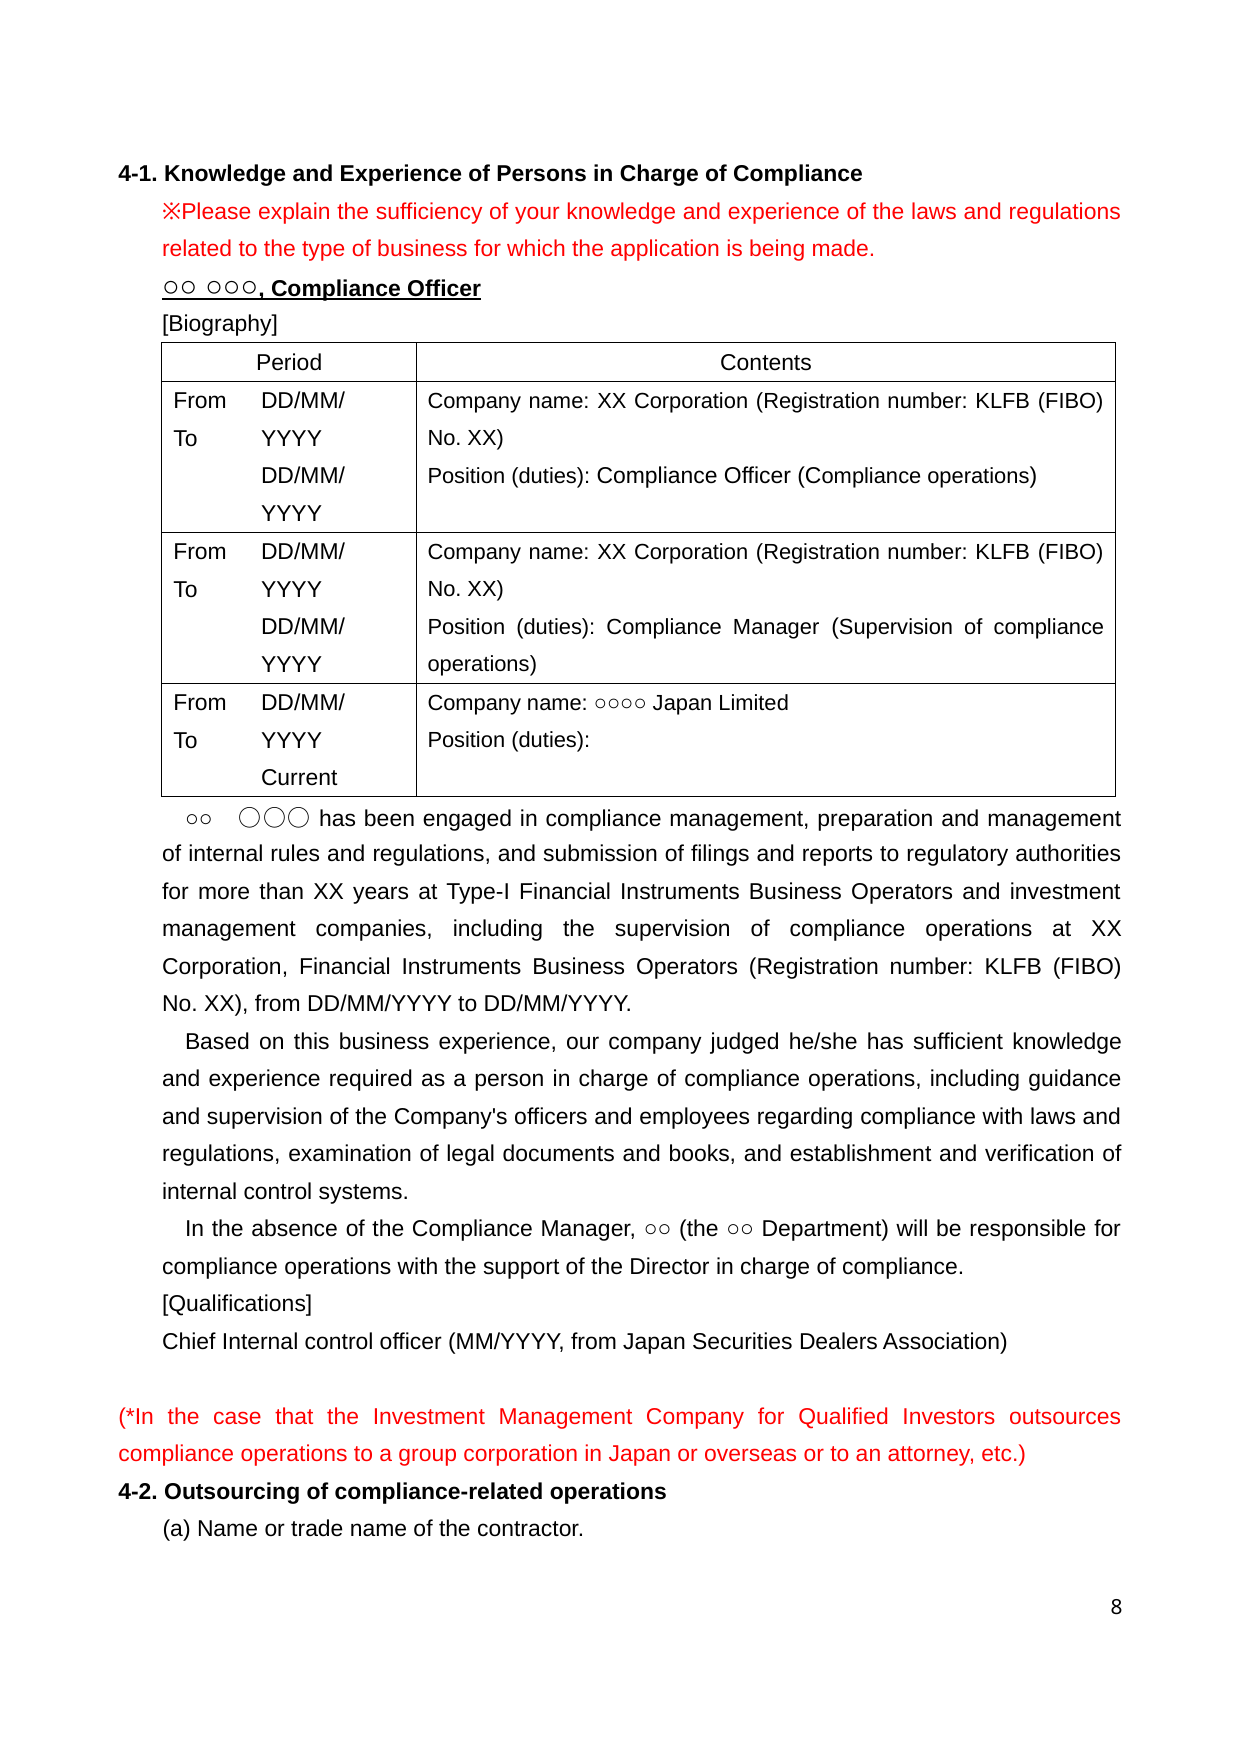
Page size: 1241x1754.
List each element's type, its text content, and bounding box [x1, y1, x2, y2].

table_cell Company name: XX Corporation (Registration number: KLFB (FIBO) No. XX) Position (duties): Compliance Officer (Compliance operations) [417, 382, 1115, 532]
table_header Period [162, 343, 416, 381]
text 4-2. Outsourcing of compliance-related operations [118, 1472, 1122, 1510]
table_cell Company name: ○○○○ Japan Limited Position (duties): [417, 684, 1115, 796]
text ※Please explain the sufficiency of your knowledge and experience of the laws and regulations related to the type of business for which the application is being made. [162, 192, 1122, 267]
table_cell From To [162, 382, 249, 532]
table_cell DD/MM/YYYY Current [250, 684, 416, 796]
text (a) Name or trade name of the contractor. [162, 1510, 1122, 1547]
text In the absence of the Compliance Manager, ○○ (the ○○ Department) will be responsible for compliance operations with the support of the Director in charge of compliance. [162, 1210, 1122, 1285]
table_cell Company name: XX Corporation (Registration number: KLFB (FIBO) No. XX) Position (duties): Compliance Manager (Supervision of compliance operations) [417, 533, 1115, 683]
table_header Contents [417, 343, 1115, 381]
table_cell DD/MM/YYYY DD/MM/YYYY [250, 533, 416, 683]
text [Biography] [162, 304, 1122, 342]
text Based on this business experience, our company judged he/she has sufficient knowledge and experience required as a person in charge of compliance operations, including guidance and supervision of the Company's officers and employees regarding compliance with laws and regulations, examination of legal documents and books, and establishment and verification of internal control systems. [162, 1022, 1122, 1210]
text (*In the case that the Investment Management Company for Qualified Investors outsources compliance operations to a group corporation in Japan or overseas or to an attorney, etc.) [118, 1397, 1122, 1472]
table_cell From To [162, 533, 249, 683]
text 4-1. Knowledge and Experience of Persons in Charge of Compliance [118, 154, 1122, 192]
text ○○ ○○○, Compliance Officer [162, 267, 1122, 304]
text Chief Internal control officer (MM/YYYY, from Japan Securities Dealers Association) [162, 1322, 1122, 1360]
text [Qualifications] [162, 1285, 1122, 1322]
table_cell DD/MM/YYYY DD/MM/YYYY [250, 382, 416, 532]
text ○○ ○○○ has been engaged in compliance management, preparation and management of internal rules and regulations, and submission of filings and reports to regulatory authorities for more than XX years at Type-I Financial Instruments Business Operators and investment management companies, including the supervision of compliance operations at XX Corporation, Financial Instruments Business Operators (Registration number: KLFB (FIBO) No. XX), from DD/MM/YYYY to DD/MM/YYYY. [162, 797, 1122, 1022]
table_cell From To [162, 684, 249, 796]
